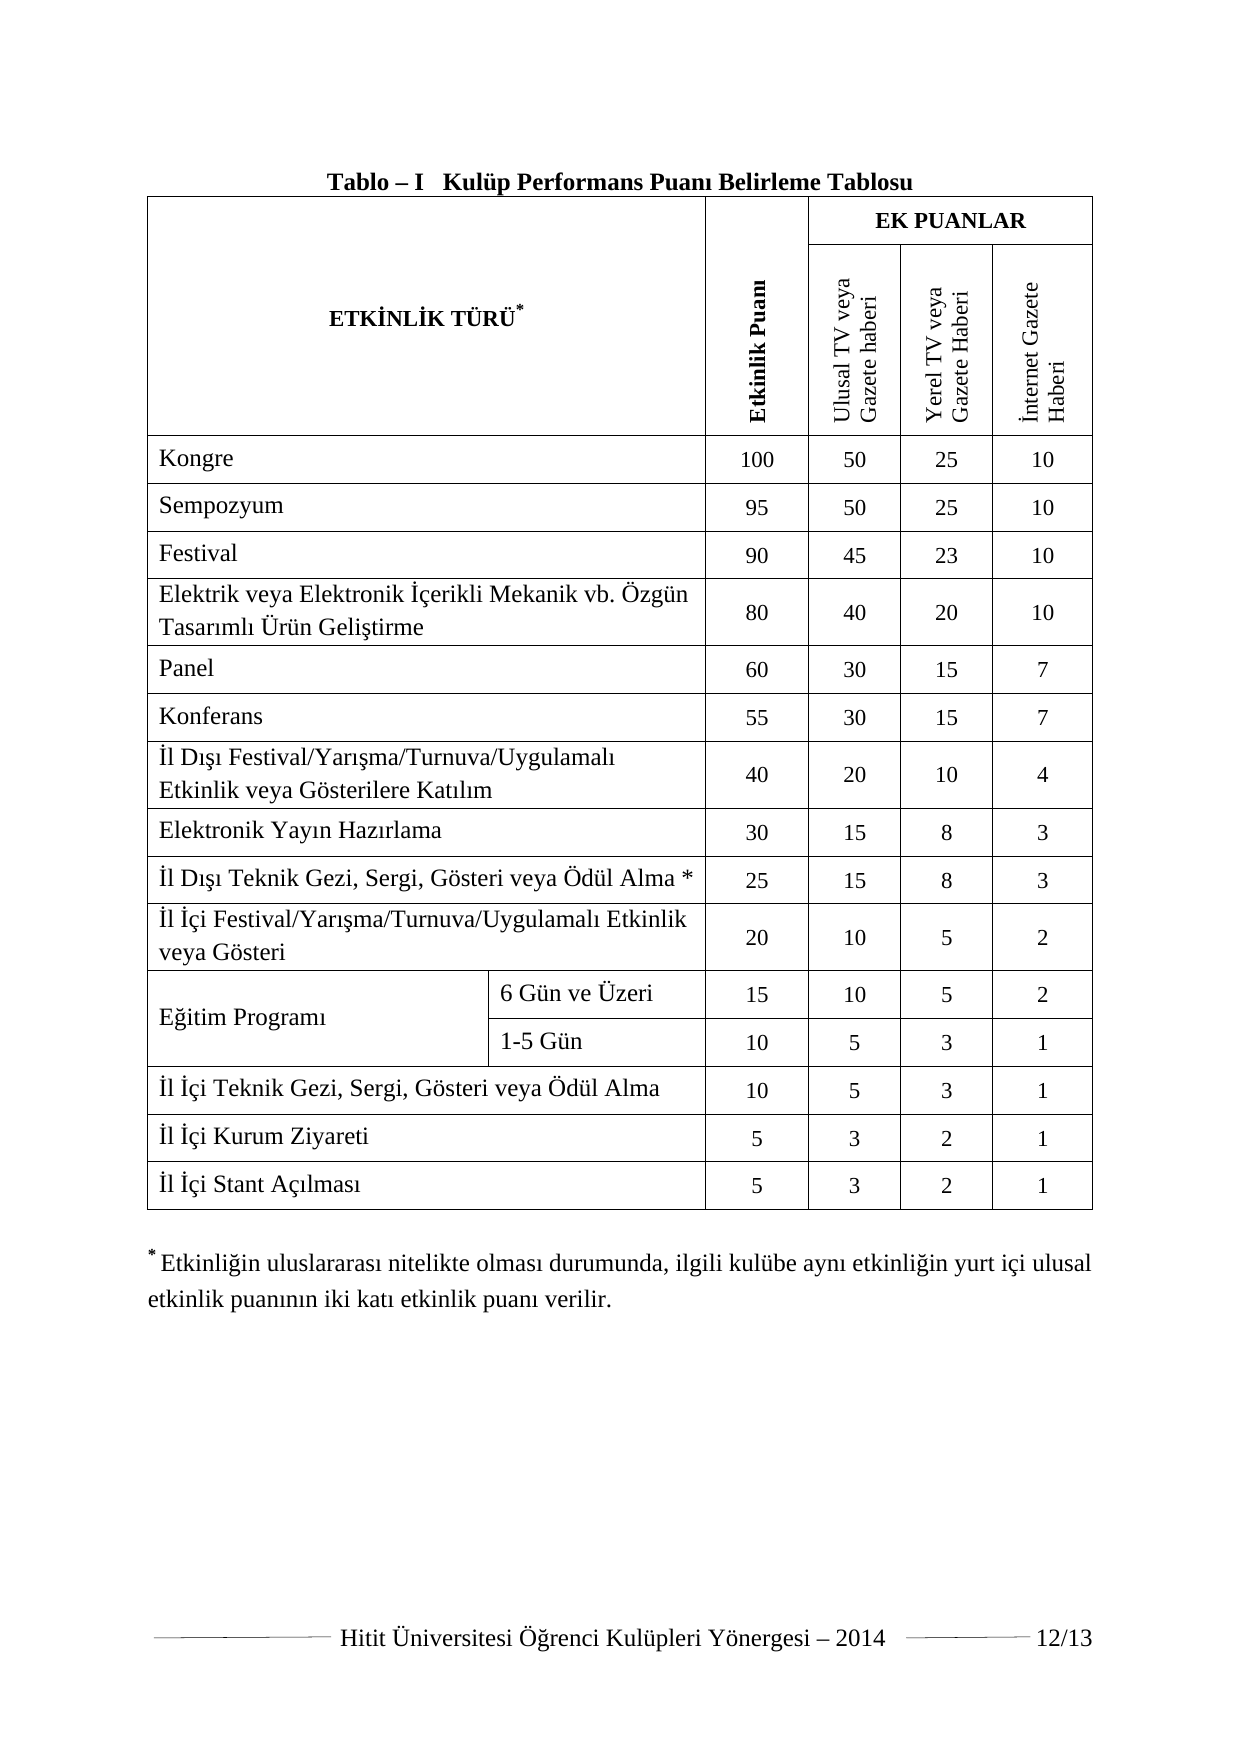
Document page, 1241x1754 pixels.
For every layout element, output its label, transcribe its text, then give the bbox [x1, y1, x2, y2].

table_cell 15 [901, 646, 992, 693]
table_cell 30 [809, 694, 900, 741]
table_cell 7 [993, 694, 1092, 741]
table_cell 3 [993, 809, 1092, 856]
table_cell 15 [809, 809, 900, 856]
table_cell 40 [809, 579, 900, 645]
table_cell 60 [706, 646, 808, 693]
table_cell Sempozyum [148, 484, 705, 531]
table_cell İl Dışı Teknik Gezi, Sergi, Gösteri veya Ödül Alma * [148, 857, 705, 903]
table_cell İl İçi Festival/Yarışma/Turnuva/Uygulamalı Etkinlik veya Gösteri [148, 904, 705, 970]
table_cell 30 [706, 809, 808, 856]
table_cell İl İçi Stant Açılması [148, 1162, 705, 1209]
table_cell 1-5 Gün [489, 1019, 705, 1066]
table_cell 6 Gün ve Üzeri [489, 971, 705, 1018]
table_cell 8 [901, 809, 992, 856]
table_cell Yerel TV veya Gazete Haberi [901, 245, 992, 435]
table_cell 10 [993, 484, 1092, 531]
table_cell 5 [809, 1067, 900, 1113]
table_header Etkinlik Puanı [706, 197, 808, 435]
table_cell 100 [706, 436, 808, 483]
table_cell 25 [706, 857, 808, 903]
table_cell 3 [901, 1019, 992, 1066]
table_cell 10 [993, 532, 1092, 578]
table_cell 2 [993, 971, 1092, 1018]
text * Etkinliğin uluslararası nitelikte olması durumunda, ilgili kulübe aynı etkinliğin yurt içi ulusal etkinlik puanının iki katı etkinlik puanı verilir. [148, 1244, 1092, 1312]
table_cell 15 [901, 694, 992, 741]
table_cell Festival [148, 532, 705, 578]
table_cell 5 [706, 1162, 808, 1209]
table_cell 10 [809, 904, 900, 970]
table_cell Elektronik Yayın Hazırlama [148, 809, 705, 856]
table_cell 15 [706, 971, 808, 1018]
table_cell Panel [148, 646, 705, 693]
table_cell İl İçi Kurum Ziyareti [148, 1115, 705, 1161]
table_cell 20 [706, 904, 808, 970]
table_cell 2 [901, 1115, 992, 1161]
table_cell 50 [809, 484, 900, 531]
table_cell Ulusal TV veya Gazete haberi [809, 245, 900, 435]
table_header ETKİNLİK TÜRÜ* [148, 197, 705, 435]
table_cell 2 [993, 904, 1092, 970]
table_cell 10 [706, 1067, 808, 1113]
table_header EK PUANLAR [809, 197, 1092, 244]
table_cell 10 [901, 742, 992, 808]
table_cell İl İçi Teknik Gezi, Sergi, Gösteri veya Ödül Alma [148, 1067, 705, 1113]
table_cell 5 [706, 1115, 808, 1161]
table_cell 5 [809, 1019, 900, 1066]
table_cell 25 [901, 484, 992, 531]
table_cell 10 [809, 971, 900, 1018]
table_cell 25 [901, 436, 992, 483]
table_cell 45 [809, 532, 900, 578]
table_cell 2 [901, 1162, 992, 1209]
table_cell 55 [706, 694, 808, 741]
table_cell Konferans [148, 694, 705, 741]
text Tablo – I Kulüp Performans Puanı Belirleme Tablosu [148, 167, 1092, 196]
table_cell 95 [706, 484, 808, 531]
table_cell 4 [993, 742, 1092, 808]
table_cell 1 [993, 1115, 1092, 1161]
table_cell 7 [993, 646, 1092, 693]
table_cell 3 [809, 1115, 900, 1161]
table_cell 20 [809, 742, 900, 808]
table_cell 90 [706, 532, 808, 578]
table_cell Kongre [148, 436, 705, 483]
table_cell İnternet Gazete Haberi [993, 245, 1092, 435]
table_cell İl Dışı Festival/Yarışma/Turnuva/Uygulamalı Etkinlik veya Gösterilere Katılım [148, 742, 705, 808]
table_cell 50 [809, 436, 900, 483]
table_cell 10 [993, 579, 1092, 645]
table_cell 3 [809, 1162, 900, 1209]
table_cell 5 [901, 904, 992, 970]
table_cell Eğitim Programı [148, 971, 488, 1066]
table_cell 10 [706, 1019, 808, 1066]
table_cell 8 [901, 857, 992, 903]
table_cell 40 [706, 742, 808, 808]
table_cell 20 [901, 579, 992, 645]
table_cell 3 [993, 857, 1092, 903]
table_cell 1 [993, 1019, 1092, 1066]
table_cell 5 [901, 971, 992, 1018]
table_cell 3 [901, 1067, 992, 1113]
table_cell 1 [993, 1162, 1092, 1209]
table_cell 23 [901, 532, 992, 578]
table_cell 80 [706, 579, 808, 645]
table_cell Elektrik veya Elektronik İçerikli Mekanik vb. Özgün Tasarımlı Ürün Geliştirme [148, 579, 705, 645]
table_cell 30 [809, 646, 900, 693]
table_cell 1 [993, 1067, 1092, 1113]
table_cell 15 [809, 857, 900, 903]
table_cell 10 [993, 436, 1092, 483]
